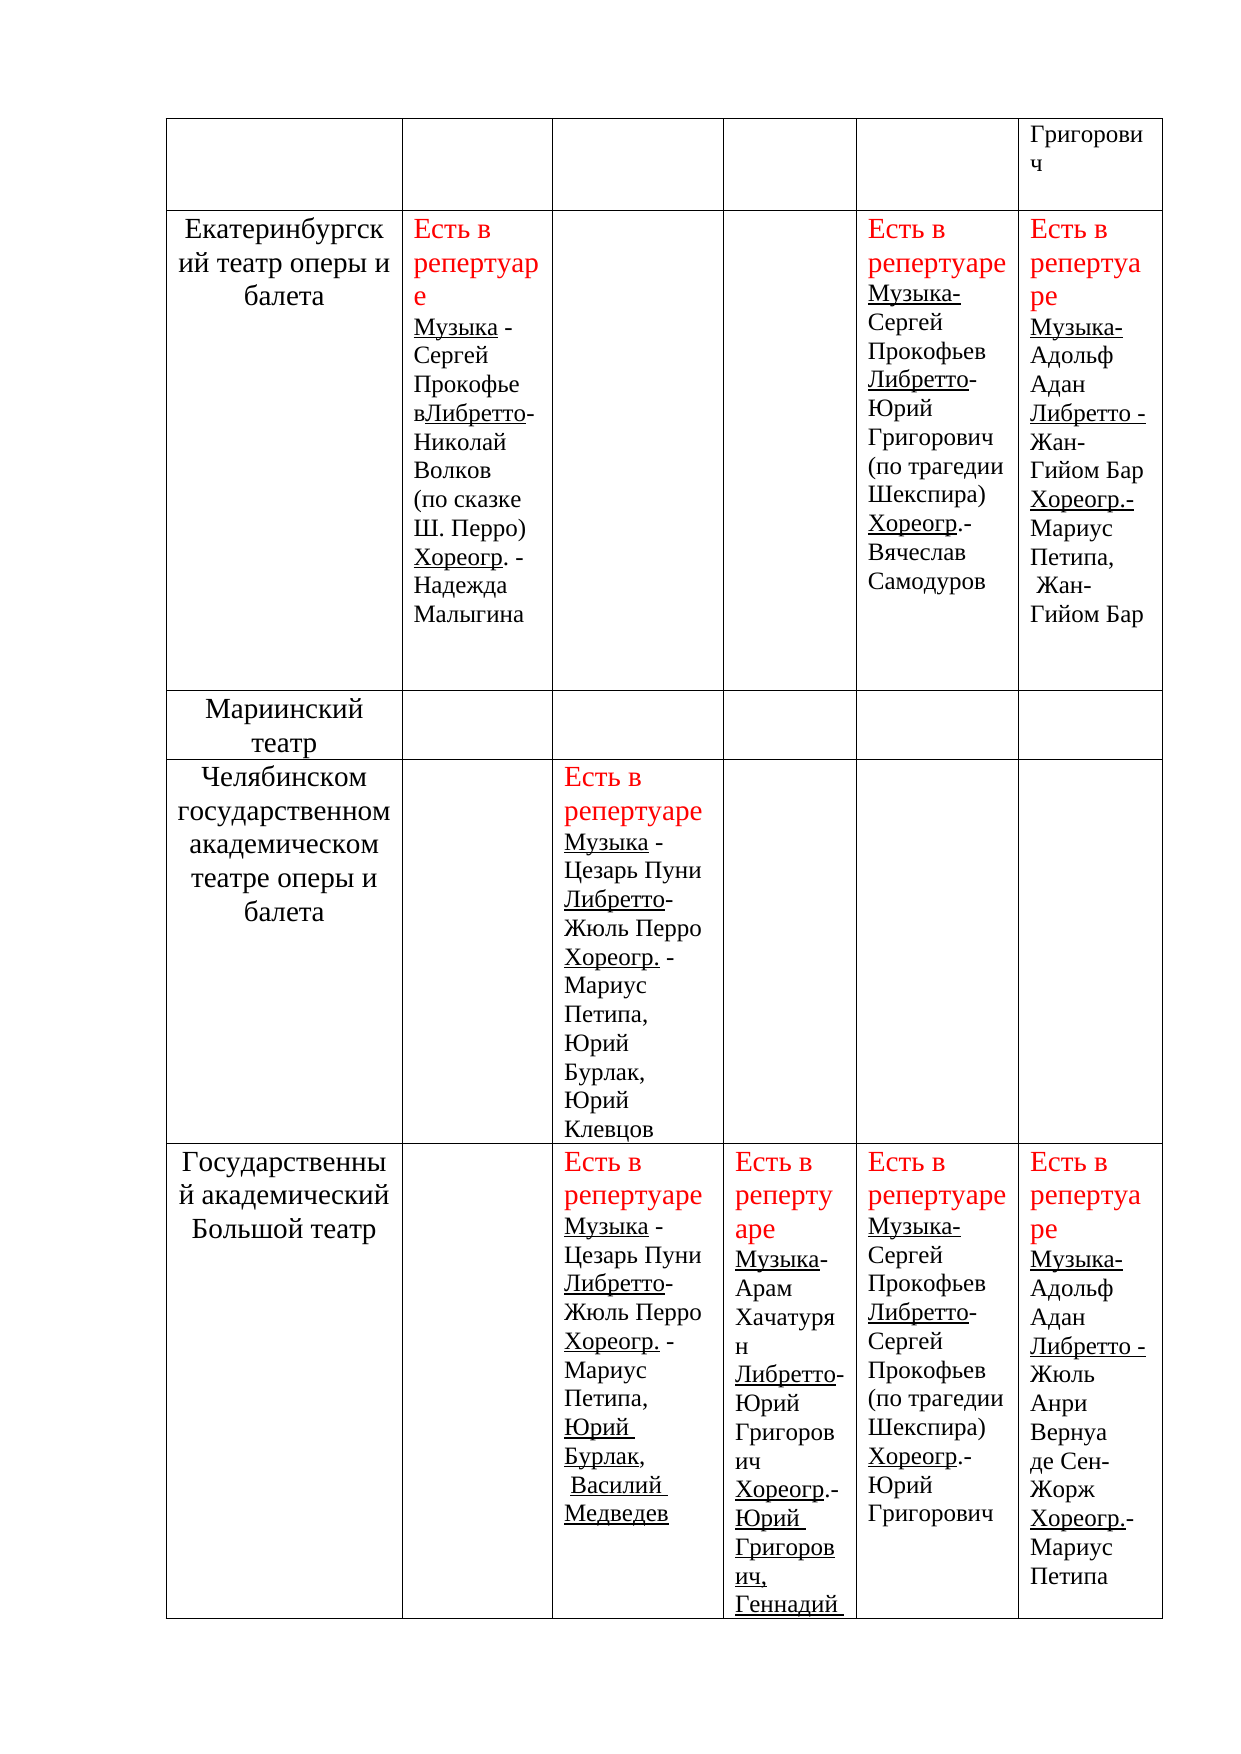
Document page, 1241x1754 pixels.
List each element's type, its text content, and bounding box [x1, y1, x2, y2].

table_cell [857, 691, 1018, 758]
table_cell Челябинском государственном академическом театре оперы и балета [167, 760, 402, 1143]
table_cell [403, 1144, 552, 1618]
table_cell [403, 691, 552, 758]
table_cell [724, 211, 856, 690]
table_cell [857, 119, 1018, 210]
table_cell Есть в репертуаре Музыка - Цезарь Пуни Либретто- Жюль Перро Хореогр. - Мариус Петипа, Юрий Бурлак, Юрий Клевцов [553, 760, 723, 1143]
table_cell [1019, 119, 1162, 210]
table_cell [724, 1144, 856, 1618]
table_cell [167, 119, 402, 210]
table_cell [1019, 691, 1162, 758]
table_cell [553, 691, 723, 758]
table_cell Екатеринбургский театр оперы и балета [167, 211, 402, 690]
table_cell [403, 760, 552, 1143]
table_cell [1019, 760, 1162, 1143]
table_cell [724, 691, 856, 758]
table_cell [724, 119, 856, 210]
table_cell Есть в репертуаре Музыка- Адольф Адан Либретто - Жан-Гийом Бар Хореогр.- Мариус Петипа, Жан-Гийом Бар [1019, 211, 1162, 690]
table_cell Мариинский театр [167, 691, 402, 758]
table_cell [167, 1144, 402, 1618]
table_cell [553, 1144, 723, 1618]
table_cell [403, 119, 552, 210]
table_cell Есть в репертуаре Музыка - Сергей ПрокофьевЛибретто- Николай Волков (по сказке Ш. Перро) Хореогр. - Надежда Малыгина [403, 211, 552, 690]
table_cell [553, 211, 723, 690]
table_cell [857, 760, 1018, 1143]
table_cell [857, 1144, 1018, 1618]
table_cell Есть в репертуаре Музыка- Сергей Прокофьев Либретто- Юрий Григорович (по трагедии Шекспира) Хореогр.- Вячеслав Самодуров [857, 211, 1018, 690]
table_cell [1019, 1144, 1162, 1618]
table_cell [724, 760, 856, 1143]
table_cell [553, 119, 723, 210]
